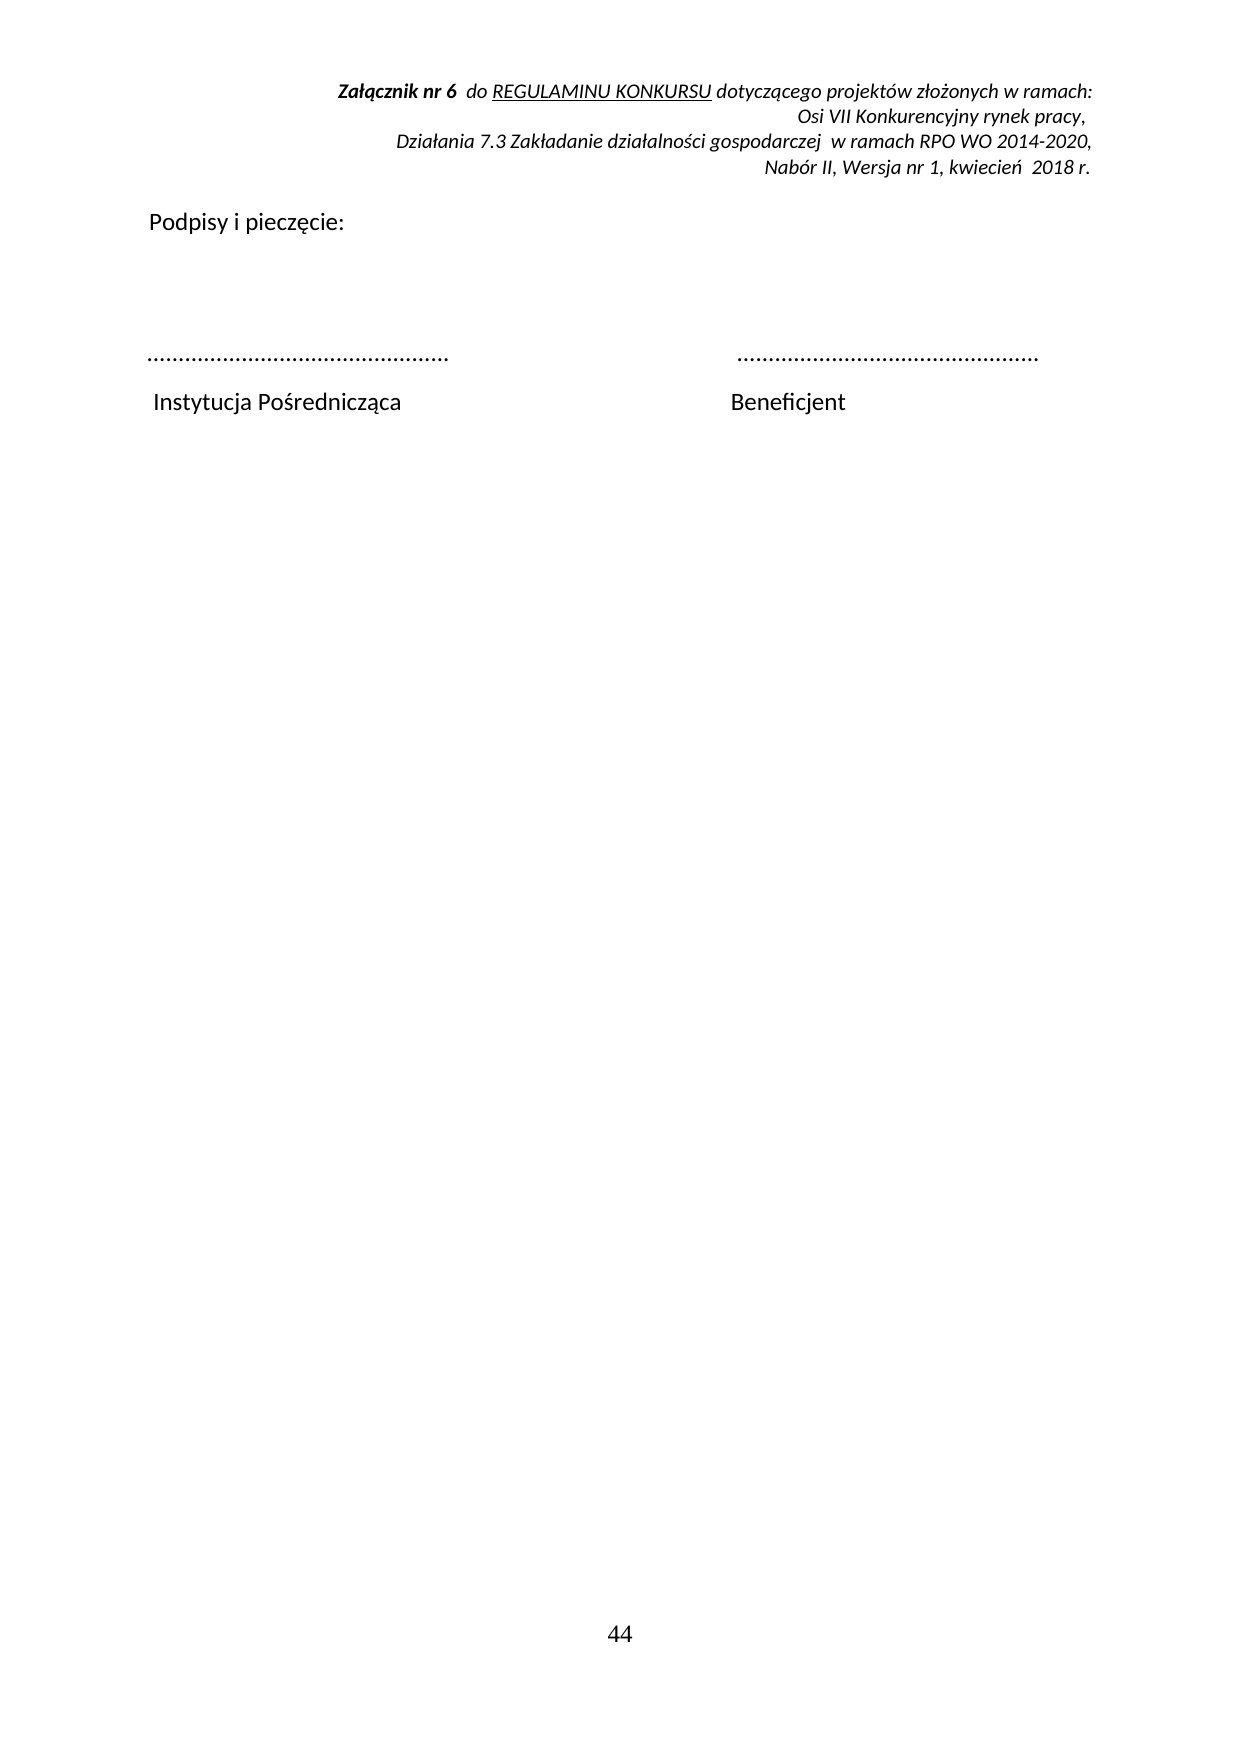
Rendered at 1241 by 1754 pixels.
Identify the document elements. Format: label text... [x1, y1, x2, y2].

text Instytucja Pośrednicząca Beneficjent [147, 386, 1093, 416]
text Podpisy i pieczęcie: [149, 206, 1093, 236]
text ................................................ ................................................ [146, 337, 1093, 367]
